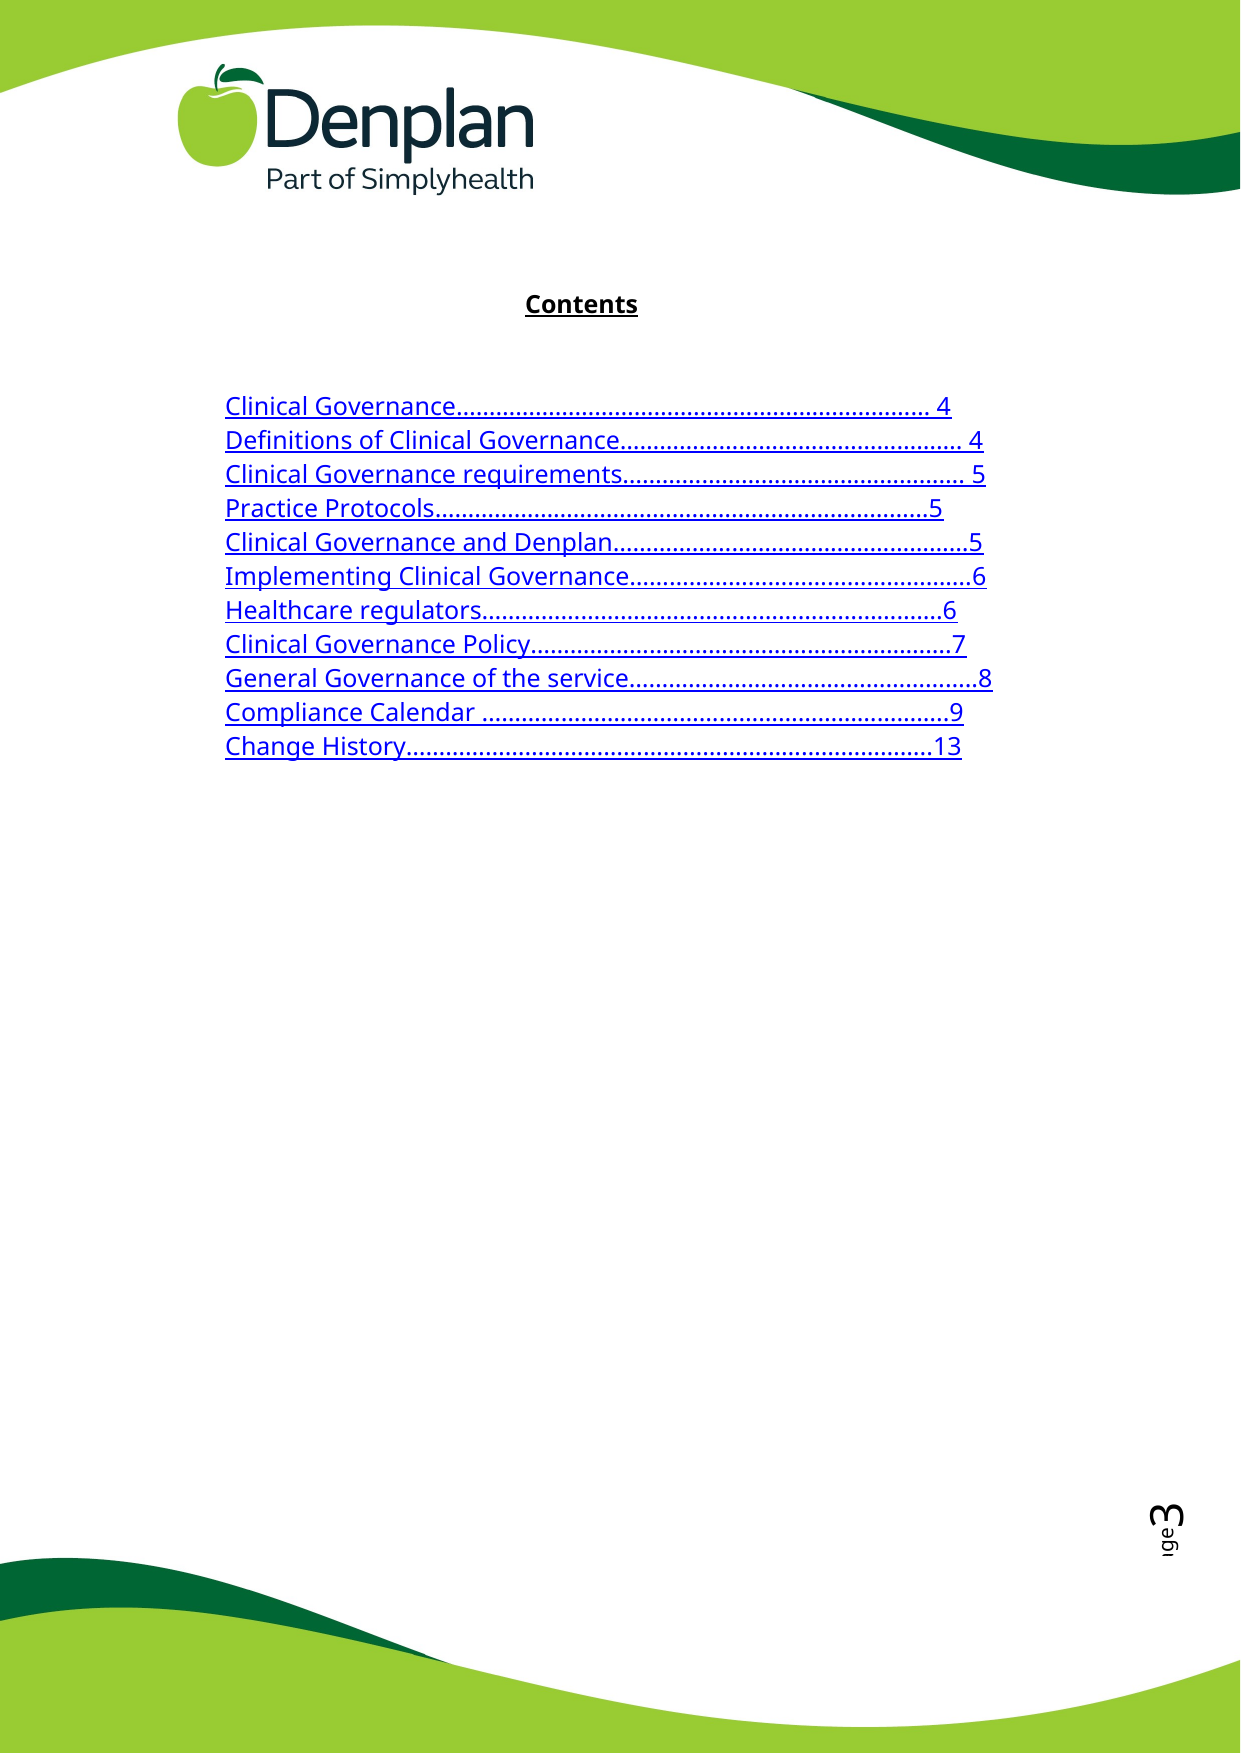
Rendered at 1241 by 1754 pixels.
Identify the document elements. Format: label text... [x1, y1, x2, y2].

text Practice Protocols…………………………………………………………………5 [150, 491, 1090, 525]
picture [0, 0, 1241, 196]
text Implementing Clinical Governance…………………………………………….6 [150, 559, 1090, 593]
picture [0, 1556, 1241, 1753]
text Healthcare regulators…………………………………………………………….6 [150, 593, 1090, 627]
text Change History……………………………………………………………………..13 [150, 729, 1090, 763]
text Clinical Governance requirements……………………………………………. 5 [150, 457, 1090, 491]
text General Governance of the service……………………………………………..8 [150, 661, 1090, 695]
text Contents [450, 286, 1090, 320]
text Clinical Governance Policy……………………………………………………….7 [150, 627, 1090, 661]
text Clinical Governance and Denplan………………………………………………5 [150, 525, 1090, 559]
text Clinical Governance……………………………………………………………… 4 [150, 388, 1090, 422]
text Definitions of Clinical Governance……………………………………………. 4 [150, 422, 1090, 457]
text Compliance Calendar ……………………………………………………………..9 [150, 695, 1090, 729]
